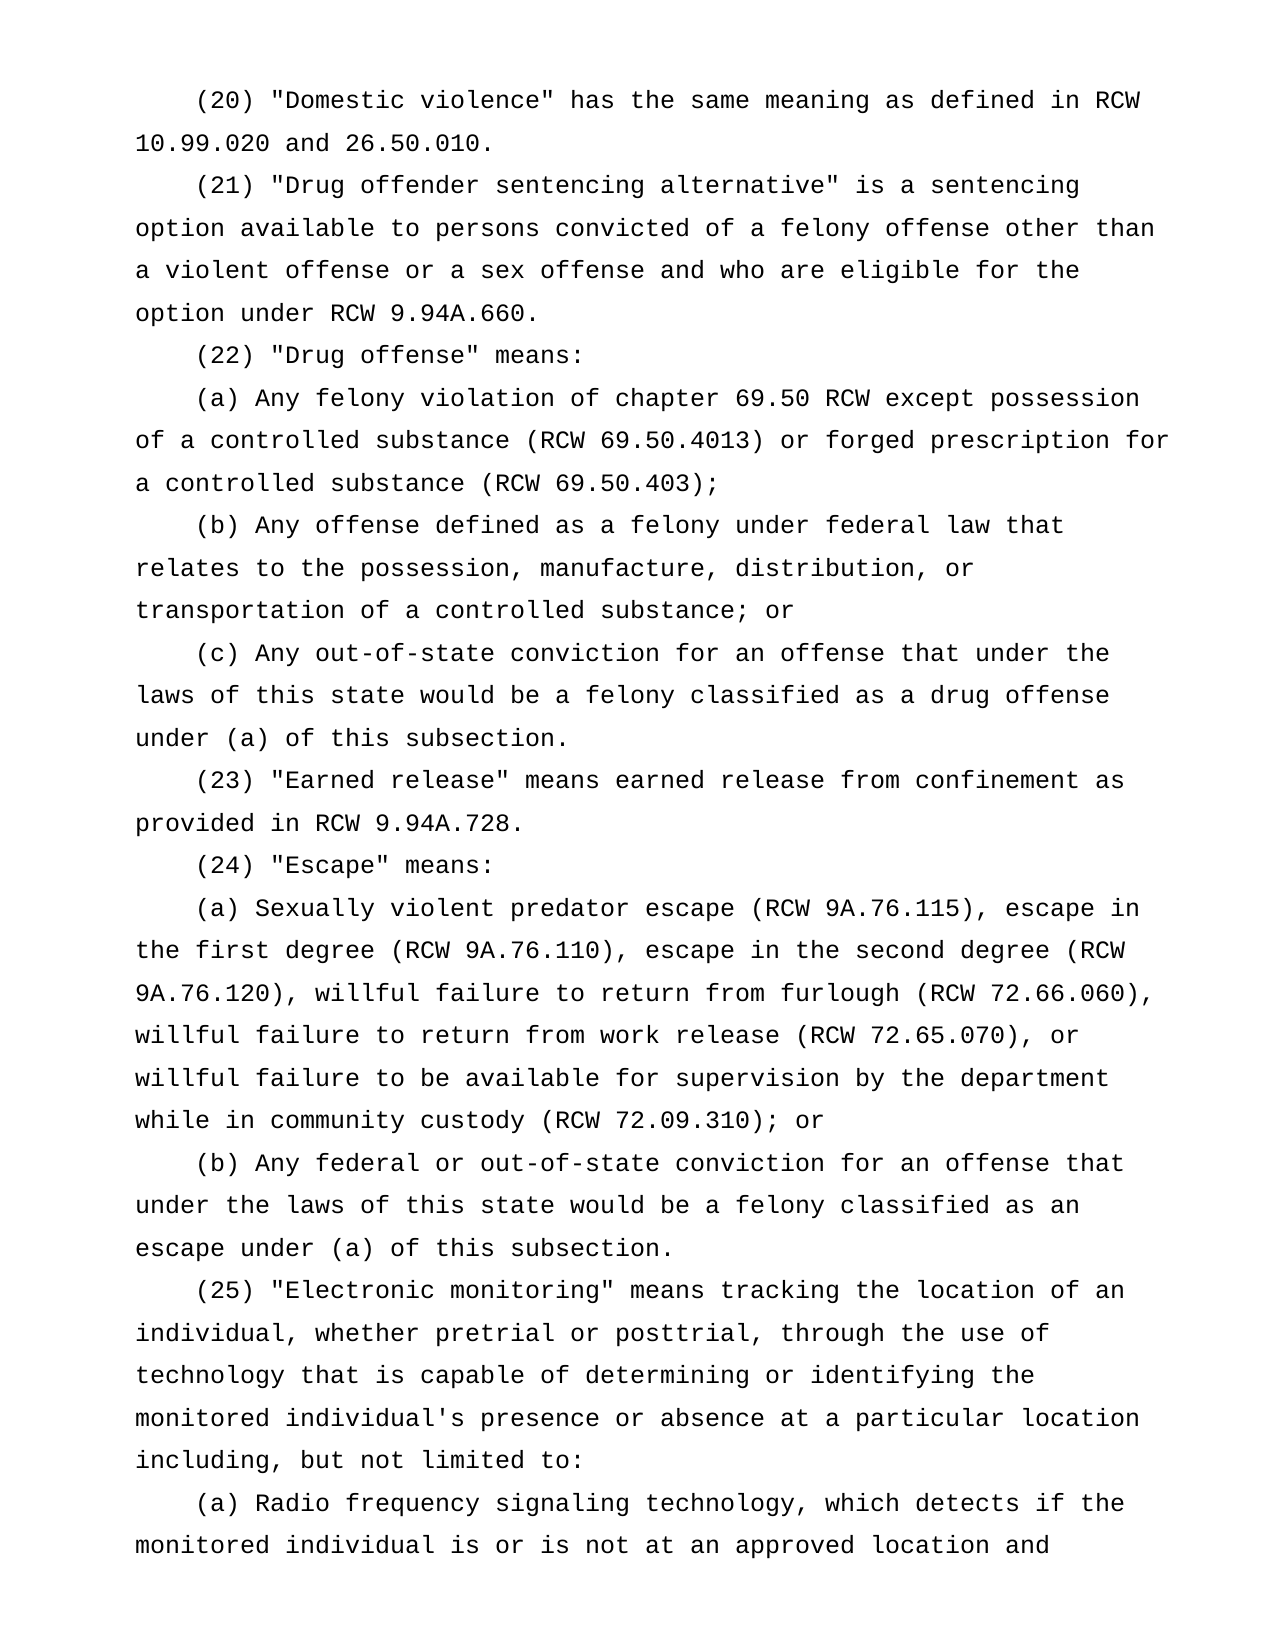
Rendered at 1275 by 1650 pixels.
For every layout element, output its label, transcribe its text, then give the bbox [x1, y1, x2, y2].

text (25) "Electronic monitoring" means tracking the location of an individual, whether pretrial or posttrial, through the use of technology that is capable of determining or identifying the monitored individual's presence or absence at a particular location including, but not limited to: [135, 1265, 1170, 1477]
text (20) "Domestic violence" has the same meaning as defined in RCW 10.99.020 and 26.50.010. [135, 75, 1170, 160]
text (c) Any out-of-state conviction for an offense that under the laws of this state would be a felony classified as a drug offense under (a) of this subsection. [135, 627, 1170, 755]
text (a) Any felony violation of chapter 69.50 RCW except possession of a controlled substance (RCW 69.50.4013) or forged prescription for a controlled substance (RCW 69.50.403); [135, 372, 1170, 500]
text (22) "Drug offense" means: [135, 330, 1170, 372]
text (b) Any offense defined as a felony under federal law that relates to the possession, manufacture, distribution, or transportation of a controlled substance; or [135, 500, 1170, 627]
text (b) Any federal or out-of-state conviction for an offense that under the laws of this state would be a felony classified as an escape under (a) of this subsection. [135, 1137, 1170, 1265]
text (24) "Escape" means: [135, 840, 1170, 882]
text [135, 1477, 1170, 1562]
text (21) "Drug offender sentencing alternative" is a sentencing option available to persons convicted of a felony offense other than a violent offense or a sex offense and who are eligible for the option under RCW 9.94A.660. [135, 160, 1170, 330]
text (23) "Earned release" means earned release from confinement as provided in RCW 9.94A.728. [135, 755, 1170, 840]
text (a) Sexually violent predator escape (RCW 9A.76.115), escape in the first degree (RCW 9A.76.110), escape in the second degree (RCW 9A.76.120), willful failure to return from furlough (RCW 72.66.060), willful failure to return from work release (RCW 72.65.070), or willful failure to be available for supervision by the department while in community custody (RCW 72.09.310); or [135, 882, 1170, 1137]
